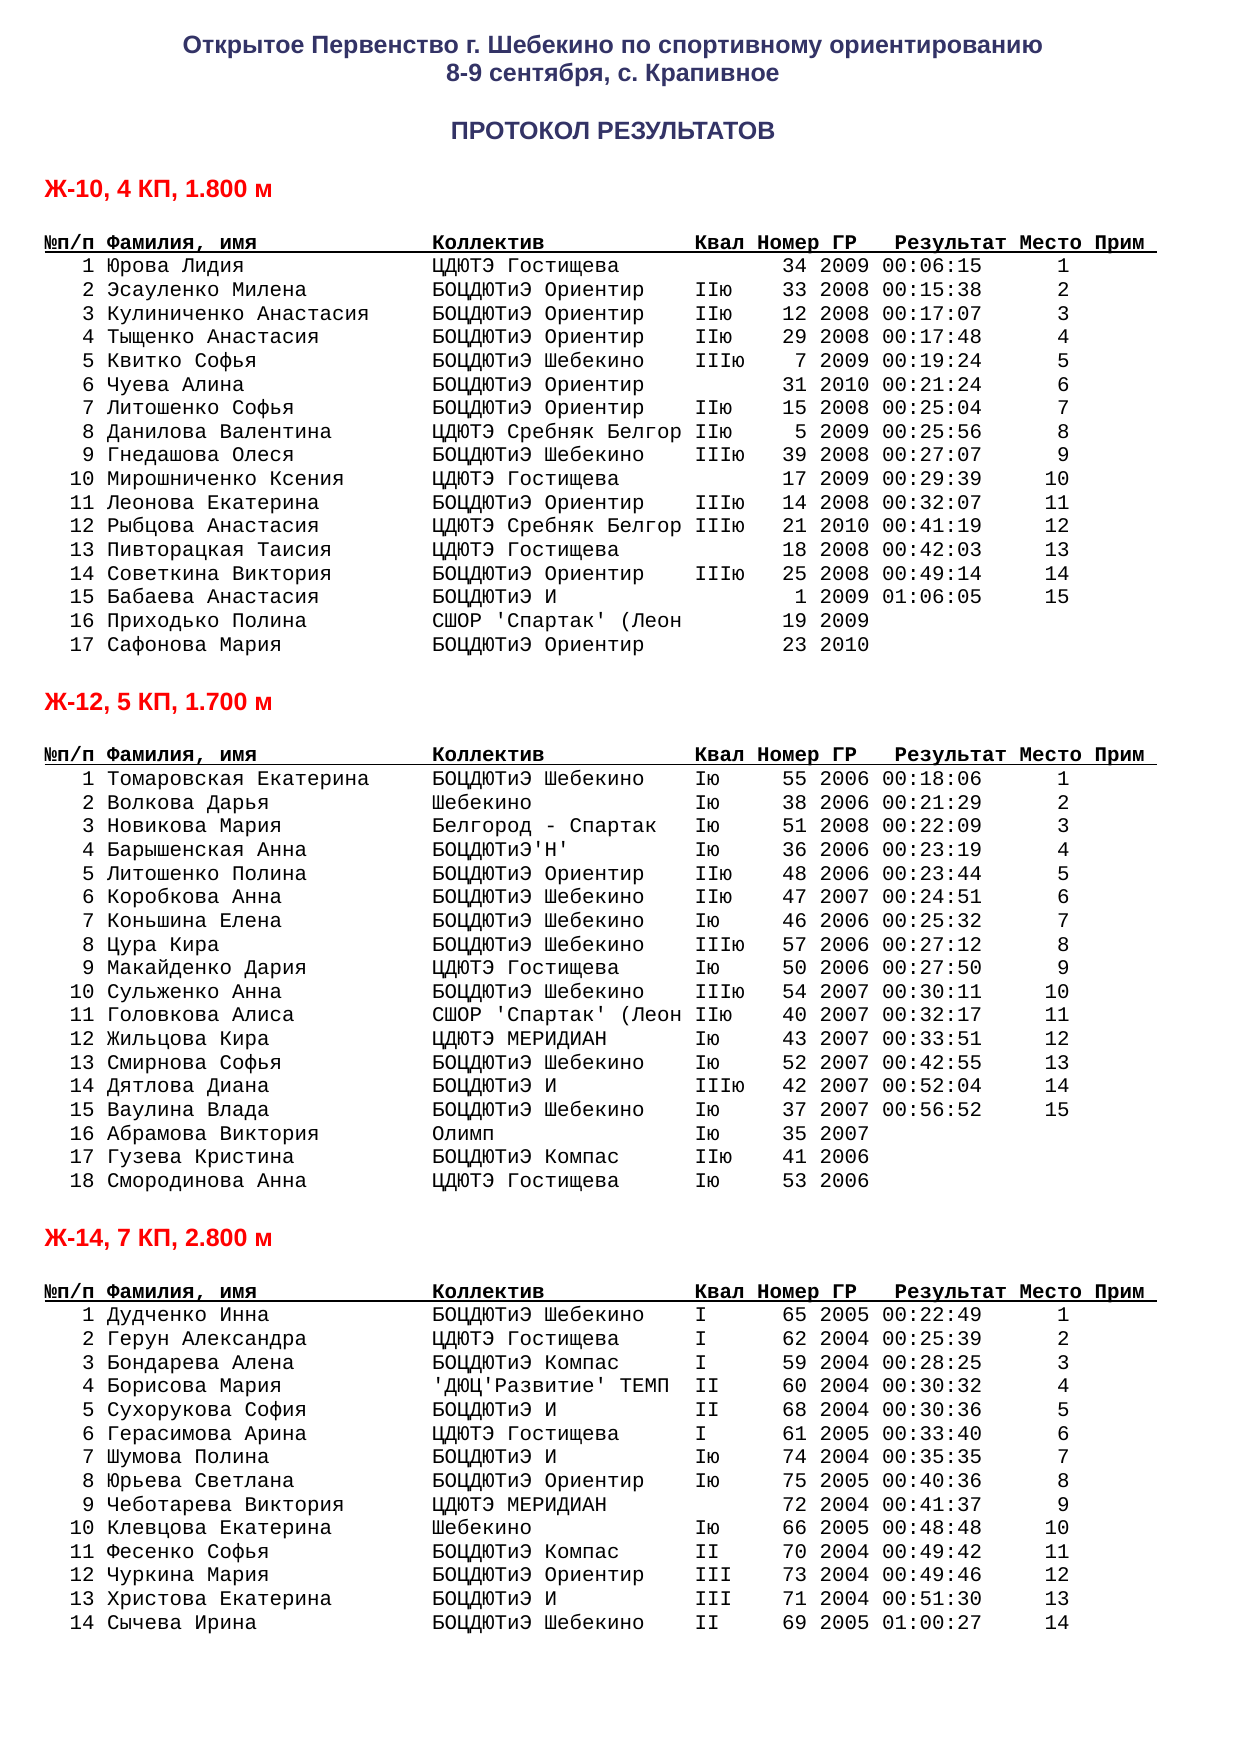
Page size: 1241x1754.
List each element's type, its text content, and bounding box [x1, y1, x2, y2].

text 3 Кулиниченко Анастасия БОЦДЮТиЭ Ориентир IIю 12 2008 00:17:07 3 [44, 303, 1181, 326]
text 5 Квитко Софья БОЦДЮТиЭ Шебекино IIIю 7 2009 00:19:24 5 [44, 350, 1181, 373]
text 4 Тыщенко Анастасия БОЦДЮТиЭ Ориентир IIю 29 2008 00:17:48 4 [44, 326, 1181, 350]
text 17 Сафонова Мария БОЦДЮТиЭ Ориентир 23 2010 [44, 634, 1181, 657]
text 10 Мирошниченко Ксения ЦДЮТЭ Гостищева 17 2009 00:29:39 10 [44, 468, 1181, 492]
text 12 Рыбцова Анастасия ЦДЮТЭ Сребняк Белгор IIIю 21 2010 00:41:19 12 [44, 515, 1181, 539]
text 5 Литошенко Полина БОЦДЮТиЭ Ориентир IIю 48 2006 00:23:44 5 [44, 863, 1181, 886]
text 10 Сульженко Анна БОЦДЮТиЭ Шебекино IIIю 54 2007 00:30:11 10 [44, 981, 1181, 1004]
text 3 Новикова Мария Белгород - Спартак Iю 51 2008 00:22:09 3 [44, 815, 1181, 839]
text 11 Головкова Алиса СШОР 'Спартак' (Леон IIю 40 2007 00:32:17 11 [44, 1004, 1181, 1028]
text 14 Советкина Виктория БОЦДЮТиЭ Ориентир IIIю 25 2008 00:49:14 14 [44, 563, 1181, 586]
text 9 Макайденко Дария ЦДЮТЭ Гостищева Iю 50 2006 00:27:50 9 [44, 957, 1181, 981]
text 16 Абрамова Виктория Олимп Iю 35 2007 [44, 1123, 1181, 1146]
text 7 Коньшина Елена БОЦДЮТиЭ Шебекино Iю 46 2006 00:25:32 7 [44, 910, 1181, 933]
text 12 Жильцова Кира ЦДЮТЭ МЕРИДИАН Iю 43 2007 00:33:51 12 [44, 1028, 1181, 1052]
text Ж-12, 5 КП, 1.700 м [44, 686, 1181, 715]
text 6 Чуева Алина БОЦДЮТиЭ Ориентир 31 2010 00:21:24 6 [44, 373, 1181, 397]
text 15 Ваулина Влада БОЦДЮТиЭ Шебекино Iю 37 2007 00:56:52 15 [44, 1099, 1181, 1123]
text 16 Приходько Полина СШОР 'Спартак' (Леон 19 2009 [44, 610, 1181, 634]
text 3 Бондарева Алена БОЦДЮТиЭ Компас I 59 2004 00:28:25 3 [44, 1352, 1181, 1375]
text 2 Эсауленко Милена БОЦДЮТиЭ Ориентир IIю 33 2008 00:15:38 2 [44, 279, 1181, 303]
text 5 Сухорукова София БОЦДЮТиЭ И II 68 2004 00:30:36 5 [44, 1399, 1181, 1423]
text 13 Смирнова Софья БОЦДЮТиЭ Шебекино Iю 52 2007 00:42:55 13 [44, 1052, 1181, 1075]
text 11 Леонова Екатерина БОЦДЮТиЭ Ориентир IIIю 14 2008 00:32:07 11 [44, 492, 1181, 515]
text №п/п Фамилия, имя Коллектив Квал Номер ГР Результат Место Прим [44, 232, 1181, 255]
text 8 Цура Кира БОЦДЮТиЭ Шебекино IIIю 57 2006 00:27:12 8 [44, 933, 1181, 957]
text 17 Гузева Кристина БОЦДЮТиЭ Компас IIю 41 2006 [44, 1146, 1181, 1170]
text 1 Дудченко Инна БОЦДЮТиЭ Шебекино I 65 2005 00:22:49 1 [44, 1304, 1181, 1328]
text 11 Фесенко Софья БОЦДЮТиЭ Компас II 70 2004 00:49:42 11 [44, 1541, 1181, 1564]
text Ж-14, 7 КП, 2.800 м [44, 1223, 1181, 1252]
text №п/п Фамилия, имя Коллектив Квал Номер ГР Результат Место Прим [44, 1281, 1181, 1304]
text 7 Литошенко Софья БОЦДЮТиЭ Ориентир IIю 15 2008 00:25:04 7 [44, 397, 1181, 421]
text 12 Чуркина Мария БОЦДЮТиЭ Ориентир III 73 2004 00:49:46 12 [44, 1564, 1181, 1588]
text 6 Коробкова Анна БОЦДЮТиЭ Шебекино IIю 47 2007 00:24:51 6 [44, 886, 1181, 910]
text 2 Герун Александра ЦДЮТЭ Гостищева I 62 2004 00:25:39 2 [44, 1328, 1181, 1352]
text 9 Чеботарева Виктория ЦДЮТЭ МЕРИДИАН 72 2004 00:41:37 9 [44, 1493, 1181, 1517]
text 9 Гнедашова Олеся БОЦДЮТиЭ Шебекино IIIю 39 2008 00:27:07 9 [44, 444, 1181, 468]
text 8 Данилова Валентина ЦДЮТЭ Сребняк Белгор IIю 5 2009 00:25:56 8 [44, 421, 1181, 444]
text 8 Юрьева Светлана БОЦДЮТиЭ Ориентир Iю 75 2005 00:40:36 8 [44, 1470, 1181, 1493]
text Открытое Первенство г. Шебекино по спортивному ориентированию 8-9 сентября, с. Крапивное ПРОТОКОЛ РЕЗУЛЬТАТОВ [44, 29, 1181, 144]
text 7 Шумова Полина БОЦДЮТиЭ И Iю 74 2004 00:35:35 7 [44, 1446, 1181, 1470]
text 1 Томаровская Екатерина БОЦДЮТиЭ Шебекино Iю 55 2006 00:18:06 1 [44, 768, 1181, 792]
text 18 Смородинова Анна ЦДЮТЭ Гостищева Iю 53 2006 [44, 1170, 1181, 1194]
text 1 Юрова Лидия ЦДЮТЭ Гостищева 34 2009 00:06:15 1 [44, 255, 1181, 279]
text 14 Дятлова Диана БОЦДЮТиЭ И IIIю 42 2007 00:52:04 14 [44, 1075, 1181, 1099]
text 4 Барышенская Анна БОЦДЮТиЭ'Н' Iю 36 2006 00:23:19 4 [44, 839, 1181, 863]
text №п/п Фамилия, имя Коллектив Квал Номер ГР Результат Место Прим [44, 744, 1181, 768]
text 6 Герасимова Арина ЦДЮТЭ Гостищева I 61 2005 00:33:40 6 [44, 1423, 1181, 1446]
text 2 Волкова Дарья Шебекино Iю 38 2006 00:21:29 2 [44, 792, 1181, 815]
text 15 Бабаева Анастасия БОЦДЮТиЭ И 1 2009 01:06:05 15 [44, 586, 1181, 610]
text 13 Пивторацкая Таисия ЦДЮТЭ Гостищева 18 2008 00:42:03 13 [44, 539, 1181, 563]
text 14 Сычева Ирина БОЦДЮТиЭ Шебекино II 69 2005 01:00:27 14 [44, 1612, 1181, 1635]
text 4 Борисова Мария 'ДЮЦ'Развитие' ТЕМП II 60 2004 00:30:32 4 [44, 1375, 1181, 1399]
text 13 Христова Екатерина БОЦДЮТиЭ И III 71 2004 00:51:30 13 [44, 1588, 1181, 1612]
text Ж-10, 4 КП, 1.800 м [44, 174, 1181, 202]
text 10 Клевцова Екатерина Шебекино Iю 66 2005 00:48:48 10 [44, 1517, 1181, 1541]
